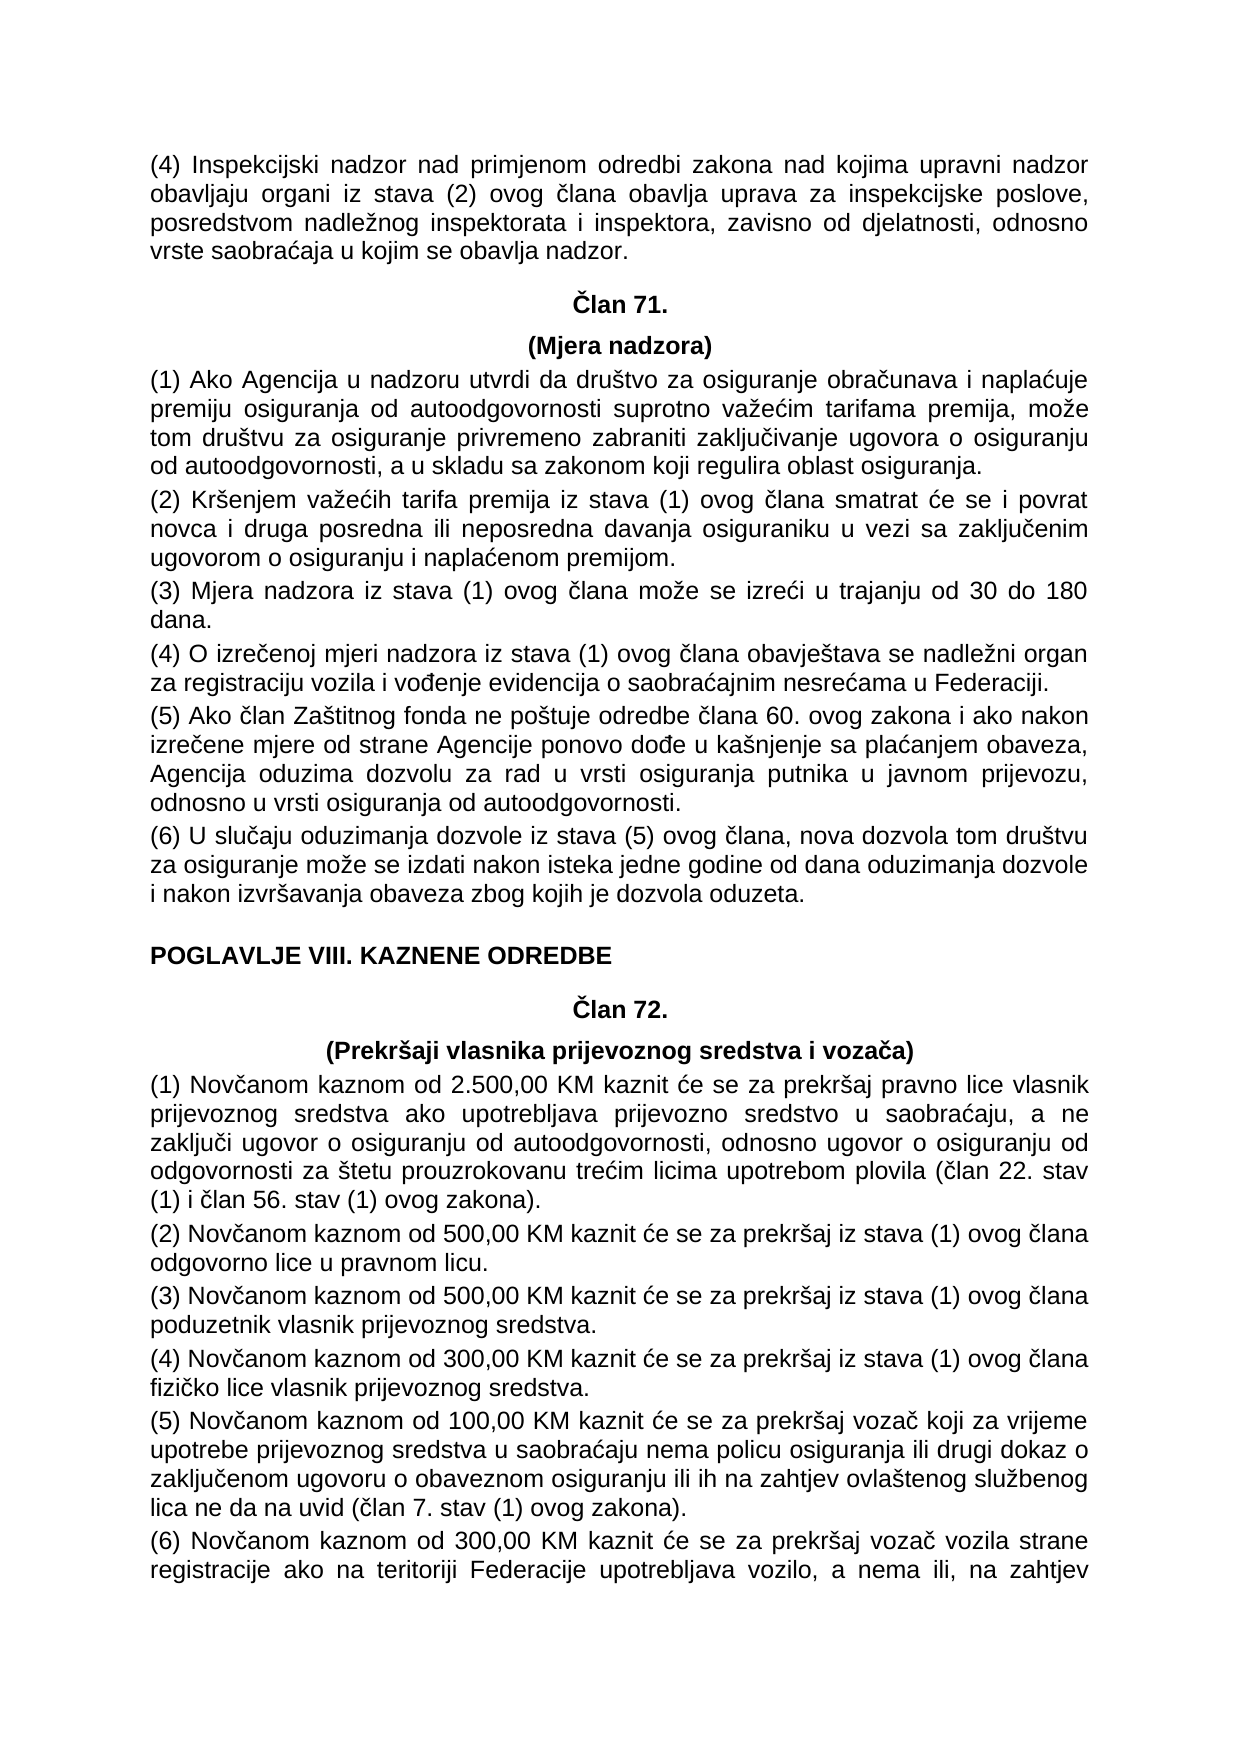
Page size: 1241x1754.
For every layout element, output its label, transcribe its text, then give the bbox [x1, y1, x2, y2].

text (5) Ako član Zaštitnog fonda ne poštuje odredbe člana 60. ovog zakona i ako nakon izrečene mjere od strane Agencije ponovo dođe u kašnjenje sa plaćanjem obaveza, Agencija oduzima dozvolu za rad u vrsti osiguranja putnika u javnom prijevozu, odnosno u vrsti osiguranja od autoodgovornosti. [150, 701, 1090, 816]
text (Prekršaji vlasnika prijevoznog sredstva i vozača) [150, 1036, 1090, 1065]
text (4) Inspekcijski nadzor nad primjenom odredbi zakona nad kojima upravni nadzor obavljaju organi iz stava (2) ovog člana obavlja uprava za inspekcijske poslove, posredstvom nadležnog inspektorata i inspektora, zavisno od djelatnosti, odnosno vrste saobraćaja u kojim se obavlja nadzor. [150, 150, 1090, 265]
text (4) Novčanom kaznom od 300,00 KM kaznit će se za prekršaj iz stava (1) ovog člana fizičko lice vlasnik prijevoznog sredstva. [150, 1344, 1090, 1401]
text (1) Novčanom kaznom od 2.500,00 KM kaznit će se za prekršaj pravno lice vlasnik prijevoznog sredstva ako upotrebljava prijevozno sredstvo u saobraćaju, a ne zaključi ugovor o osiguranju od autoodgovornosti, odnosno ugovor o osiguranju od odgovornosti za štetu prouzrokovanu trećim licima upotrebom plovila (član 22. stav (1) i član 56. stav (1) ovog zakona). [150, 1070, 1090, 1214]
text (2) Kršenjem važećih tarifa premija iz stava (1) ovog člana smatrat će se i povrat novca i druga posredna ili neposredna davanja osiguraniku u vezi sa zaključenim ugovorom o osiguranju i naplaćenom premijom. [150, 485, 1090, 571]
text POGLAVLJE VIII. KAZNENE ODREDBE [150, 941, 1090, 970]
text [150, 1526, 1090, 1584]
text (1) Ako Agencija u nadzoru utvrdi da društvo za osiguranje obračunava i naplaćuje premiju osiguranja od autoodgovornosti suprotno važećim tarifama premija, može tom društvu za osiguranje privremeno zabraniti zaključivanje ugovora o osiguranju od autoodgovornosti, a u skladu sa zakonom koji regulira oblast osiguranja. [150, 365, 1090, 480]
text (2) Novčanom kaznom od 500,00 KM kaznit će se za prekršaj iz stava (1) ovog člana odgovorno lice u pravnom licu. [150, 1219, 1090, 1276]
text Član 72. [150, 995, 1090, 1024]
text (3) Novčanom kaznom od 500,00 KM kaznit će se za prekršaj iz stava (1) ovog člana poduzetnik vlasnik prijevoznog sredstva. [150, 1281, 1090, 1339]
text (5) Novčanom kaznom od 100,00 KM kaznit će se za prekršaj vozač koji za vrijeme upotrebe prijevoznog sredstva u saobraćaju nema policu osiguranja ili drugi dokaz o zaključenom ugovoru o obaveznom osiguranju ili ih na zahtjev ovlaštenog službenog lica ne da na uvid (član 7. stav (1) ovog zakona). [150, 1406, 1090, 1521]
text Član 71. [150, 290, 1090, 319]
text (3) Mjera nadzora iz stava (1) ovog člana može se izreći u trajanju od 30 do 180 dana. [150, 576, 1090, 634]
text (6) U slučaju oduzimanja dozvole iz stava (5) ovog člana, nova dozvola tom društvu za osiguranje može se izdati nakon isteka jedne godine od dana oduzimanja dozvole i nakon izvršavanja obaveza zbog kojih je dozvola oduzeta. [150, 821, 1090, 907]
text (4) O izrečenoj mjeri nadzora iz stava (1) ovog člana obavještava se nadležni organ za registraciju vozila i vođenje evidencija o saobraćajnim nesrećama u Federaciji. [150, 639, 1090, 696]
text (Mjera nadzora) [150, 331, 1090, 360]
